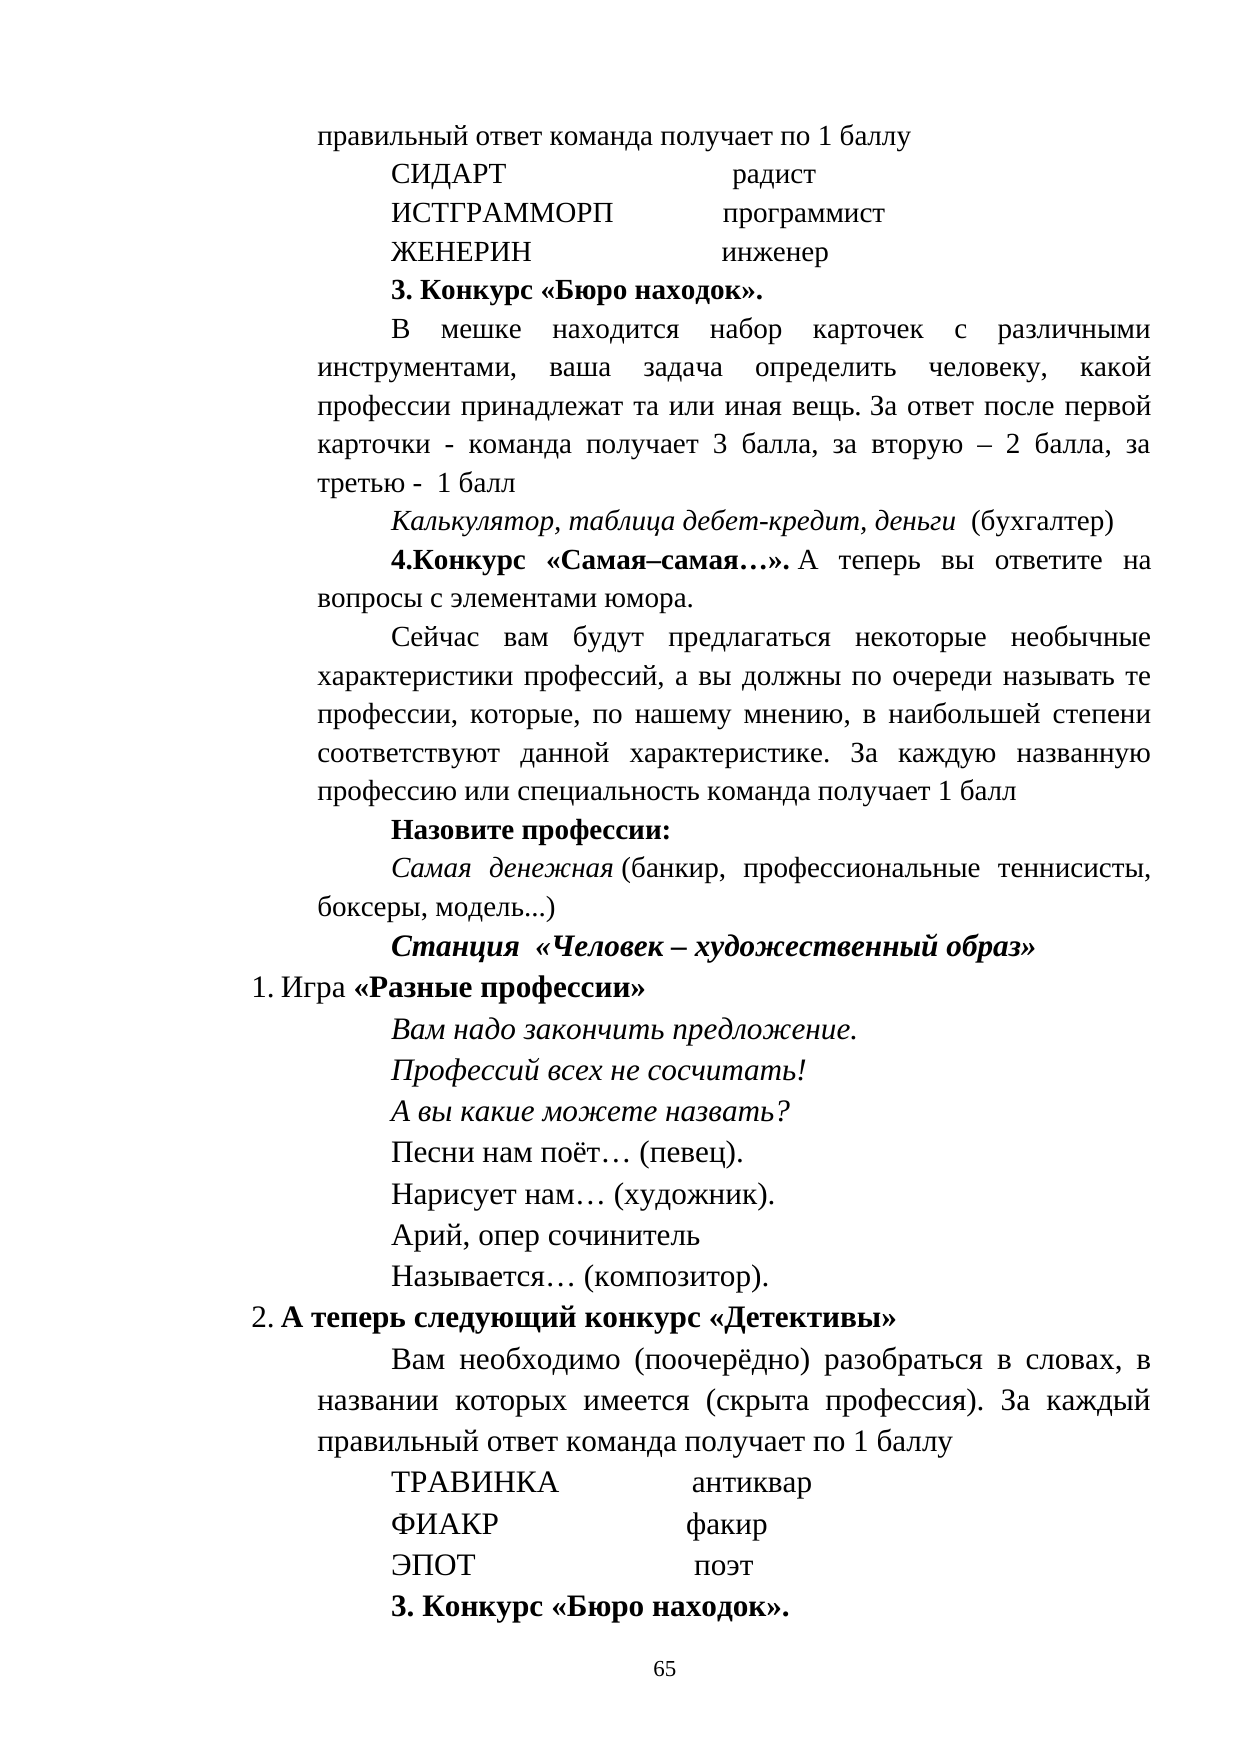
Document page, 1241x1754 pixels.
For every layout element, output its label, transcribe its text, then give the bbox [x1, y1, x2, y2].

text Вам надо закончить предложение. [317, 1010, 1152, 1046]
text ЖЕНЕРИН инженер [317, 234, 1152, 267]
text СИДАРТ радист [317, 157, 1152, 190]
text Профессий всех не сосчитать! [317, 1051, 1152, 1087]
text 4.Конкурс «Самая–самая…». А теперь вы ответите на вопросы с элементами юмора. [317, 542, 1152, 614]
text Назовите профессии: [317, 812, 1152, 845]
text Калькулятор, таблица дебет-кредит, деньги (бухгалтер) [317, 503, 1152, 537]
text ТРАВИНКА антиквар [317, 1464, 1152, 1500]
text Арий, опер сочинитель [317, 1216, 1152, 1252]
text В мешке находится набор карточек с различными инструментами, ваша задача определить человеку, какой профессии принадлежат та или иная вещь. За ответ после первой карточки - команда получает 3 балла, за вторую – 2 балла, за третью - 1 балл [317, 311, 1152, 498]
list Игра «Разные профессии» [177, 969, 1152, 1005]
text 3. Конкурс «Бюро находок». [317, 272, 1152, 306]
text Нарисует нам… (художник). [317, 1175, 1152, 1211]
text Самая денежная (банкир, профессиональные теннисисты, боксеры, модель...) [317, 850, 1152, 922]
text 3. Конкурс «Бюро находок». [317, 1587, 1152, 1623]
text Станция «Человек – художественный образ» [317, 927, 1152, 963]
text Песни нам поёт… (певец). [317, 1134, 1152, 1170]
text А вы какие можете назвать? [317, 1092, 1152, 1128]
text ИСТГРАММОРП программист [317, 195, 1152, 229]
text Сейчас вам будут предлагаться некоторые необычные характеристики профессий, а вы должны по очереди называть те профессии, которые, по нашему мнению, в наибольшей степени соответствуют данной характеристике. За каждую названную профессию или специальность команда получает 1 балл [317, 619, 1152, 807]
text ФИАКР факир [317, 1505, 1152, 1541]
text Называется… (композитор). [317, 1257, 1152, 1293]
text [317, 118, 1152, 152]
text ЭПОТ поэт [317, 1546, 1152, 1582]
list А теперь следующий конкурс «Детективы» [177, 1299, 1152, 1335]
